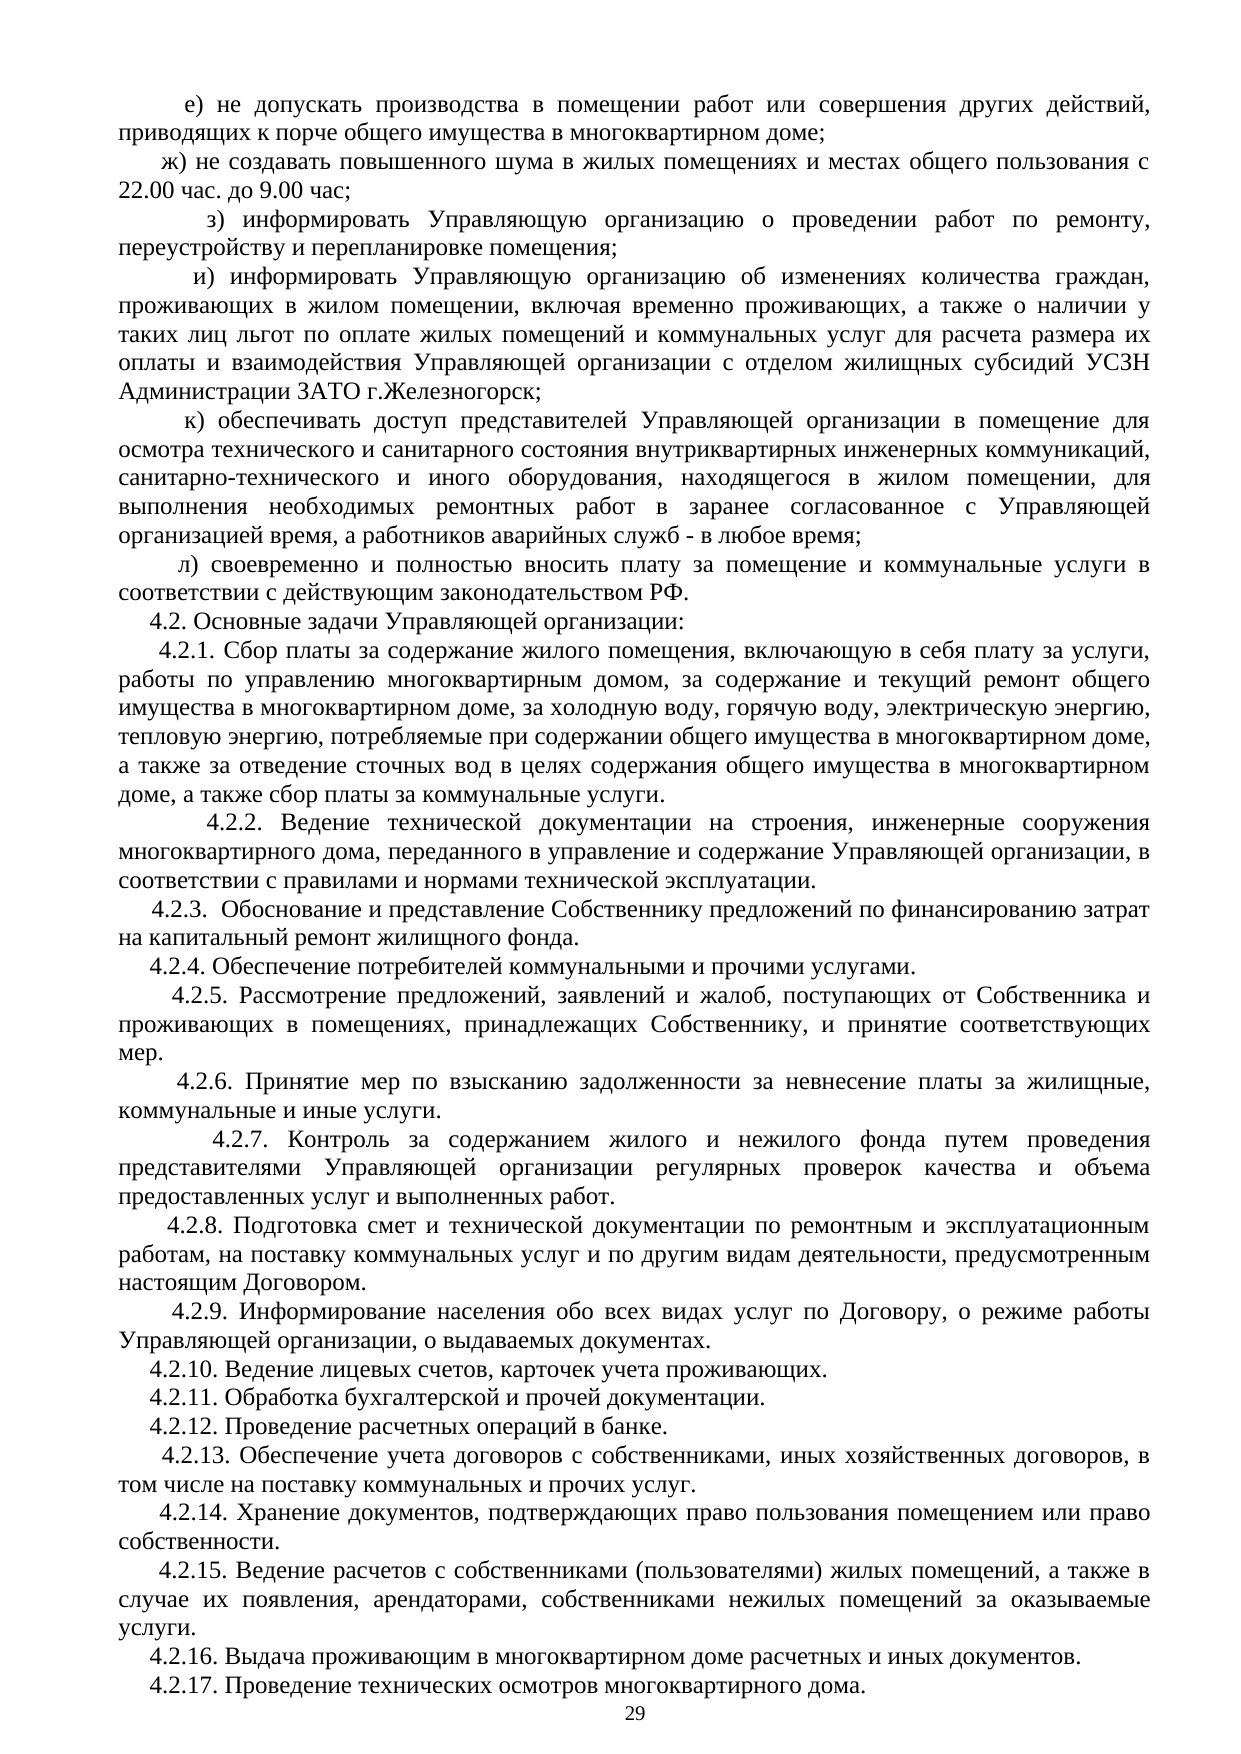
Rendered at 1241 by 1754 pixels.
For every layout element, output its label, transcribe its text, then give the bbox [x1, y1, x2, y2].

text ж) не создавать повышенного шума в жилых помещениях и местах общего пользования с 22.00 час. до 9.00 час; [118, 146, 1152, 204]
text к) обеспечивать доступ представителей Управляющей организации в помещение для осмотра технического и санитарного состояния внутриквартирных инженерных коммуникаций, санитарно-технического и иного оборудования, находящегося в жилом помещении, для выполнения необходимых ремонтных работ в заранее согласованное с Управляющей организацией время, а работников аварийных служб - в любое время; [118, 405, 1152, 549]
text 4.2.14. Хранение документов, подтверждающих право пользования помещением или право собственности. [118, 1497, 1152, 1555]
text 4.2.13. Обеспечение учета договоров с собственниками, иных хозяйственных договоров, в том числе на поставку коммунальных и прочих услуг. [118, 1440, 1152, 1497]
text 4.2.10. Ведение лицевых счетов, карточек учета проживающих. [118, 1354, 1152, 1382]
text 4.2.7. Контроль за содержанием жилого и нежилого фонда путем проведения представителями Управляющей организации регулярных проверок качества и объема предоставленных услуг и выполненных работ. [118, 1124, 1152, 1210]
text 4.2.4. Обеспечение потребителей коммунальными и прочими услугами. [118, 951, 1152, 980]
text з) информировать Управляющую организацию о проведении работ по ремонту, переустройству и перепланировке помещения; [118, 204, 1152, 261]
text л) своевременно и полностью вносить плату за помещение и коммунальные услуги в соответствии с действующим законодательством РФ. [118, 549, 1152, 606]
text 4.2.9. Информирование населения обо всех видах услуг по Договору, о режиме работы Управляющей организации, о выдаваемых документах. [118, 1296, 1152, 1354]
text 4.2.8. Подготовка смет и технической документации по ремонтным и эксплуатационным работам, на поставку коммунальных услуг и по другим видам деятельности, предусмотренным настоящим Договором. [118, 1210, 1152, 1296]
text е) не допускать производства в помещении работ или совершения других действий, приводящих к порче общего имущества в многоквартирном доме; [118, 89, 1152, 146]
text 4.2.3. Обоснование и представление Собственнику предложений по финансированию затрат на капитальный ремонт жилищного фонда. [118, 894, 1152, 951]
text и) информировать Управляющую организацию об изменениях количества граждан, проживающих в жилом помещении, включая временно проживающих, а также о наличии у таких лиц льгот по оплате жилых помещений и коммунальных услуг для расчета размера их оплаты и взаимодействия Управляющей организации с отделом жилищных субсидий УСЗН Администрации ЗАТО г.Железногорск; [118, 261, 1152, 405]
text 4.2.2. Ведение технической документации на строения, инженерные сооружения многоквартирного дома, переданного в управление и содержание Управляющей организации, в соответствии с правилами и нормами технической эксплуатации. [118, 807, 1152, 894]
text 4.2.17. Проведение технических осмотров многоквартирного дома. [118, 1670, 1152, 1699]
text 4.2.16. Выдача проживающим в многоквартирном доме расчетных и иных документов. [118, 1641, 1152, 1670]
text 4.2.15. Ведение расчетов с собственниками (пользователями) жилых помещений, а также в случае их появления, арендаторами, собственниками нежилых помещений за оказываемые услуги. [118, 1555, 1152, 1641]
text 4.2.11. Обработка бухгалтерской и прочей документации. [118, 1382, 1152, 1411]
text 4.2.12. Проведение расчетных операций в банке. [118, 1411, 1152, 1440]
text 4.2.6. Принятие мер по взысканию задолженности за невнесение платы за жилищные, коммунальные и иные услуги. [118, 1066, 1152, 1124]
text 4.2.1. Сбор платы за содержание жилого помещения, включающую в себя плату за услуги, работы по управлению многоквартирным домом, за содержание и текущий ремонт общего имущества в многоквартирном доме, за холодную воду, горячую воду, электрическую энергию, тепловую энергию, потребляемые при содержании общего имущества в многоквартирном доме, а также за отведение сточных вод в целях содержания общего имущества в многоквартирном доме, а также сбор платы за коммунальные услуги. [118, 635, 1152, 807]
text 4.2.5. Рассмотрение предложений, заявлений и жалоб, поступающих от Собственника и проживающих в помещениях, принадлежащих Собственнику, и принятие соответствующих мер. [118, 980, 1152, 1066]
text 4.2. Основные задачи Управляющей организации: [118, 606, 1152, 635]
